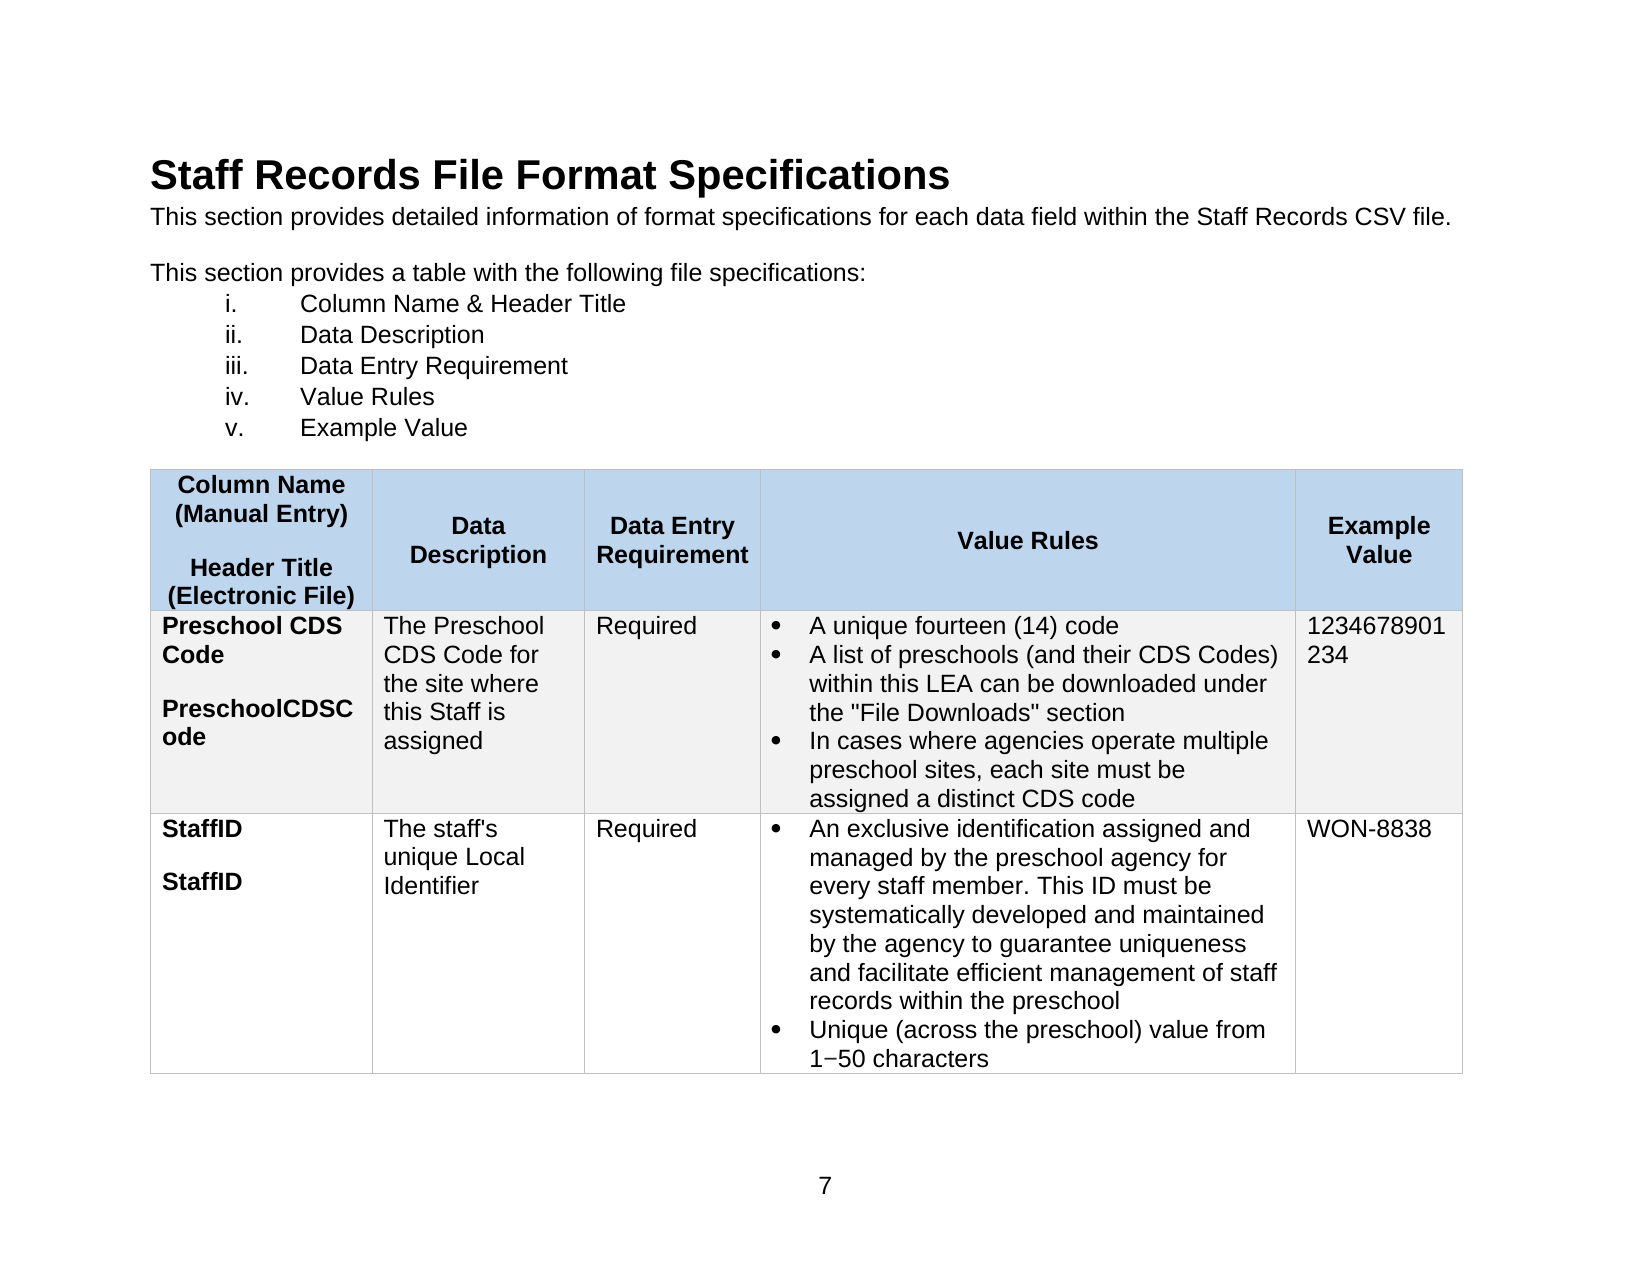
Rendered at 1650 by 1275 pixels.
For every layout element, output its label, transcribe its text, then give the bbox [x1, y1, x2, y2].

table_cell The staff's unique Local Identifier [373, 814, 584, 1073]
table_cell 1234678901234 [1296, 611, 1462, 813]
table_header Data Entry Requirement [585, 470, 760, 610]
table_cell Required [585, 611, 760, 813]
table_cell A unique fourteen (14) code A list of preschools (and their CDS Codes) within this LEA can be downloaded under the "File Downloads" section In cases where agencies operate multiple preschool sites, each site must be assigned a distinct CDS code [761, 611, 1295, 813]
table_cell WON-8838 [1296, 814, 1462, 1073]
text v. Example Value [225, 413, 1500, 442]
table_header Example Value [1296, 470, 1462, 610]
text This section provides detailed information of format specifications for each data field within the Staff Records CSV file. [150, 202, 1500, 230]
text This section provides a table with the following file specifications: [150, 258, 1500, 286]
subtitle Staff Records File Format Specifications [150, 150, 1500, 198]
text iv. Value Rules [225, 382, 1500, 411]
table_cell Required [585, 814, 760, 1073]
table_header Value Rules [761, 470, 1295, 610]
text iii. Data Entry Requirement [225, 351, 1500, 379]
table_cell The Preschool CDS Code for the site where this Staff is assigned [373, 611, 584, 813]
table_header Data Description [373, 470, 584, 610]
text i. Column Name & Header Title [225, 289, 1500, 317]
table_cell Preschool CDS Code PreschoolCDSCode [151, 611, 372, 813]
text ii. Data Description [225, 320, 1500, 348]
table_cell An exclusive identification assigned and managed by the preschool agency for every staff member. This ID must be systematically developed and maintained by the agency to guarantee uniqueness and facilitate efficient management of staff records within the preschool Unique (across the preschool) value from 1−50 characters [761, 814, 1295, 1073]
table_header Column Name (Manual Entry) Header Title (Electronic File) [151, 470, 372, 610]
table_cell StaffID StaffID [151, 814, 372, 1073]
